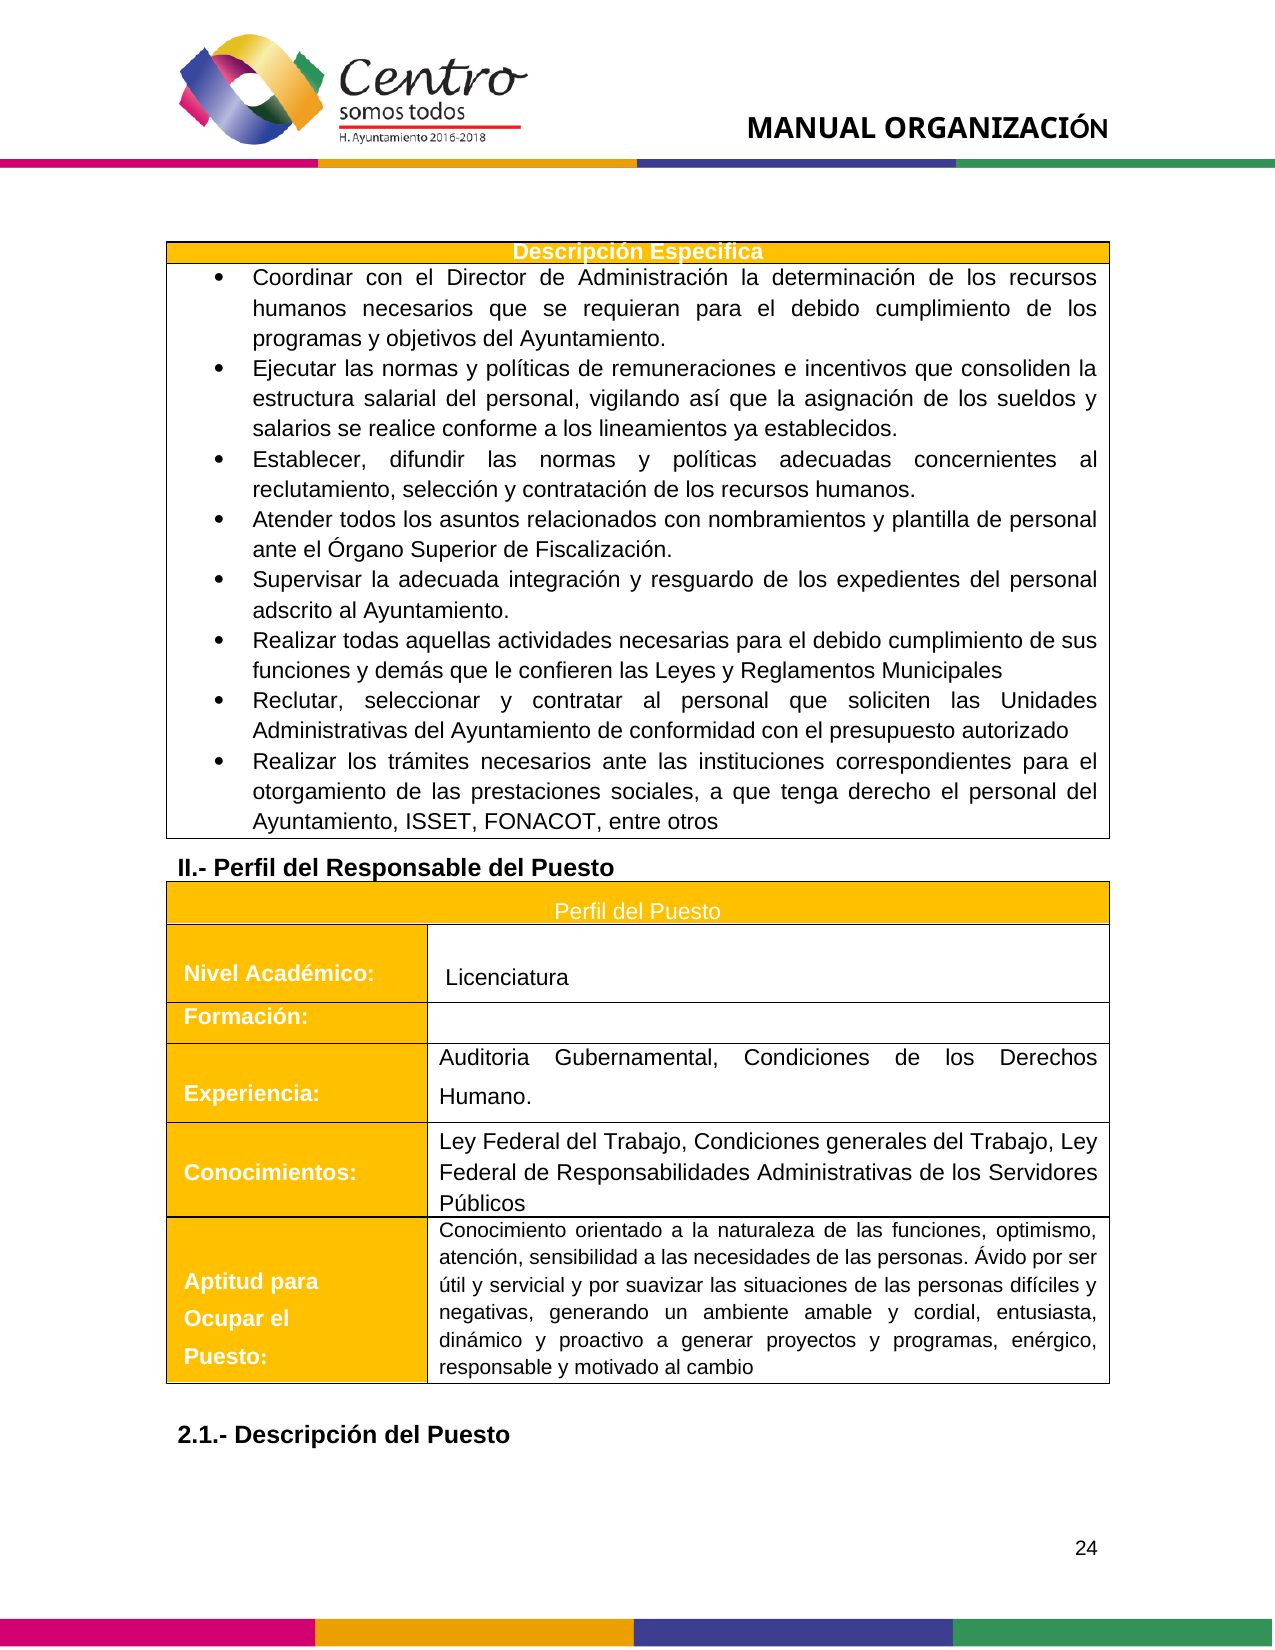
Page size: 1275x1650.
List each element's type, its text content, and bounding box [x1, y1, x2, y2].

table_cell Ley Federal del Trabajo, Condiciones generales del Trabajo, Ley Federal de Responsabilidades Administrativas de los Servidores Públicos [428, 1123, 1109, 1216]
table_cell [428, 1003, 1109, 1043]
table_cell Formación: [167, 1003, 427, 1043]
table_cell Conocimientos: [167, 1123, 427, 1216]
table_cell Licenciatura [428, 925, 1109, 1002]
table_cell Experiencia: [167, 1044, 427, 1122]
table_cell Nivel Académico: [167, 925, 427, 1002]
table_header Descripción Especifica [167, 243, 1109, 263]
table_cell Coordinar con el Director de Administración la determinación de los recursos humanos necesarios que se requieran para el debido cumplimiento de los programas y objetivos del Ayuntamiento. Ejecutar las normas y políticas de remuneraciones e incentivos que consoliden la estructura salarial del personal, vigilando así que la asignación de los sueldos y salarios se realice conforme a los lineamientos ya establecidos. Establecer, difundir las normas y políticas adecuadas concernientes al reclutamiento, selección y contratación de los recursos humanos. Atender todos los asuntos relacionados con nombramientos y plantilla de personal ante el Órgano Superior de Fiscalización. Supervisar la adecuada integración y resguardo de los expedientes del personal adscrito al Ayuntamiento. Realizar todas aquellas actividades necesarias para el debido cumplimiento de sus funciones y demás que le confieren las Leyes y Reglamentos Municipales Reclutar, seleccionar y contratar al personal que soliciten las Unidades Administrativas del Ayuntamiento de conformidad con el presupuesto autorizado Realizar los trámites necesarios ante las instituciones correspondientes para el otorgamiento de las prestaciones sociales, a que tenga derecho el personal del Ayuntamiento, ISSET, FONACOT, entre otros [167, 264, 1109, 838]
text II.- Perfil del Responsable del Puesto [177, 860, 1098, 881]
table_header Perfil del Puesto [167, 882, 1109, 923]
table_cell Auditoria Gubernamental, Condiciones de los Derechos Humano. [428, 1044, 1109, 1122]
table_cell Aptitud para Ocupar el Puesto: [167, 1218, 427, 1382]
text 2.1.- Descripción del Puesto [177, 1420, 1098, 1449]
picture [0, 159, 1275, 168]
table_cell Conocimiento orientado a la naturaleza de las funciones, optimismo, atención, sensibilidad a las necesidades de las personas. Ávido por ser útil y servicial y por suavizar las situaciones de las personas difíciles y negativas, generando un ambiente amable y cordial, entusiasta, dinámico y proactivo a generar proyectos y programas, enérgico, responsable y motivado al cambio [428, 1218, 1109, 1382]
